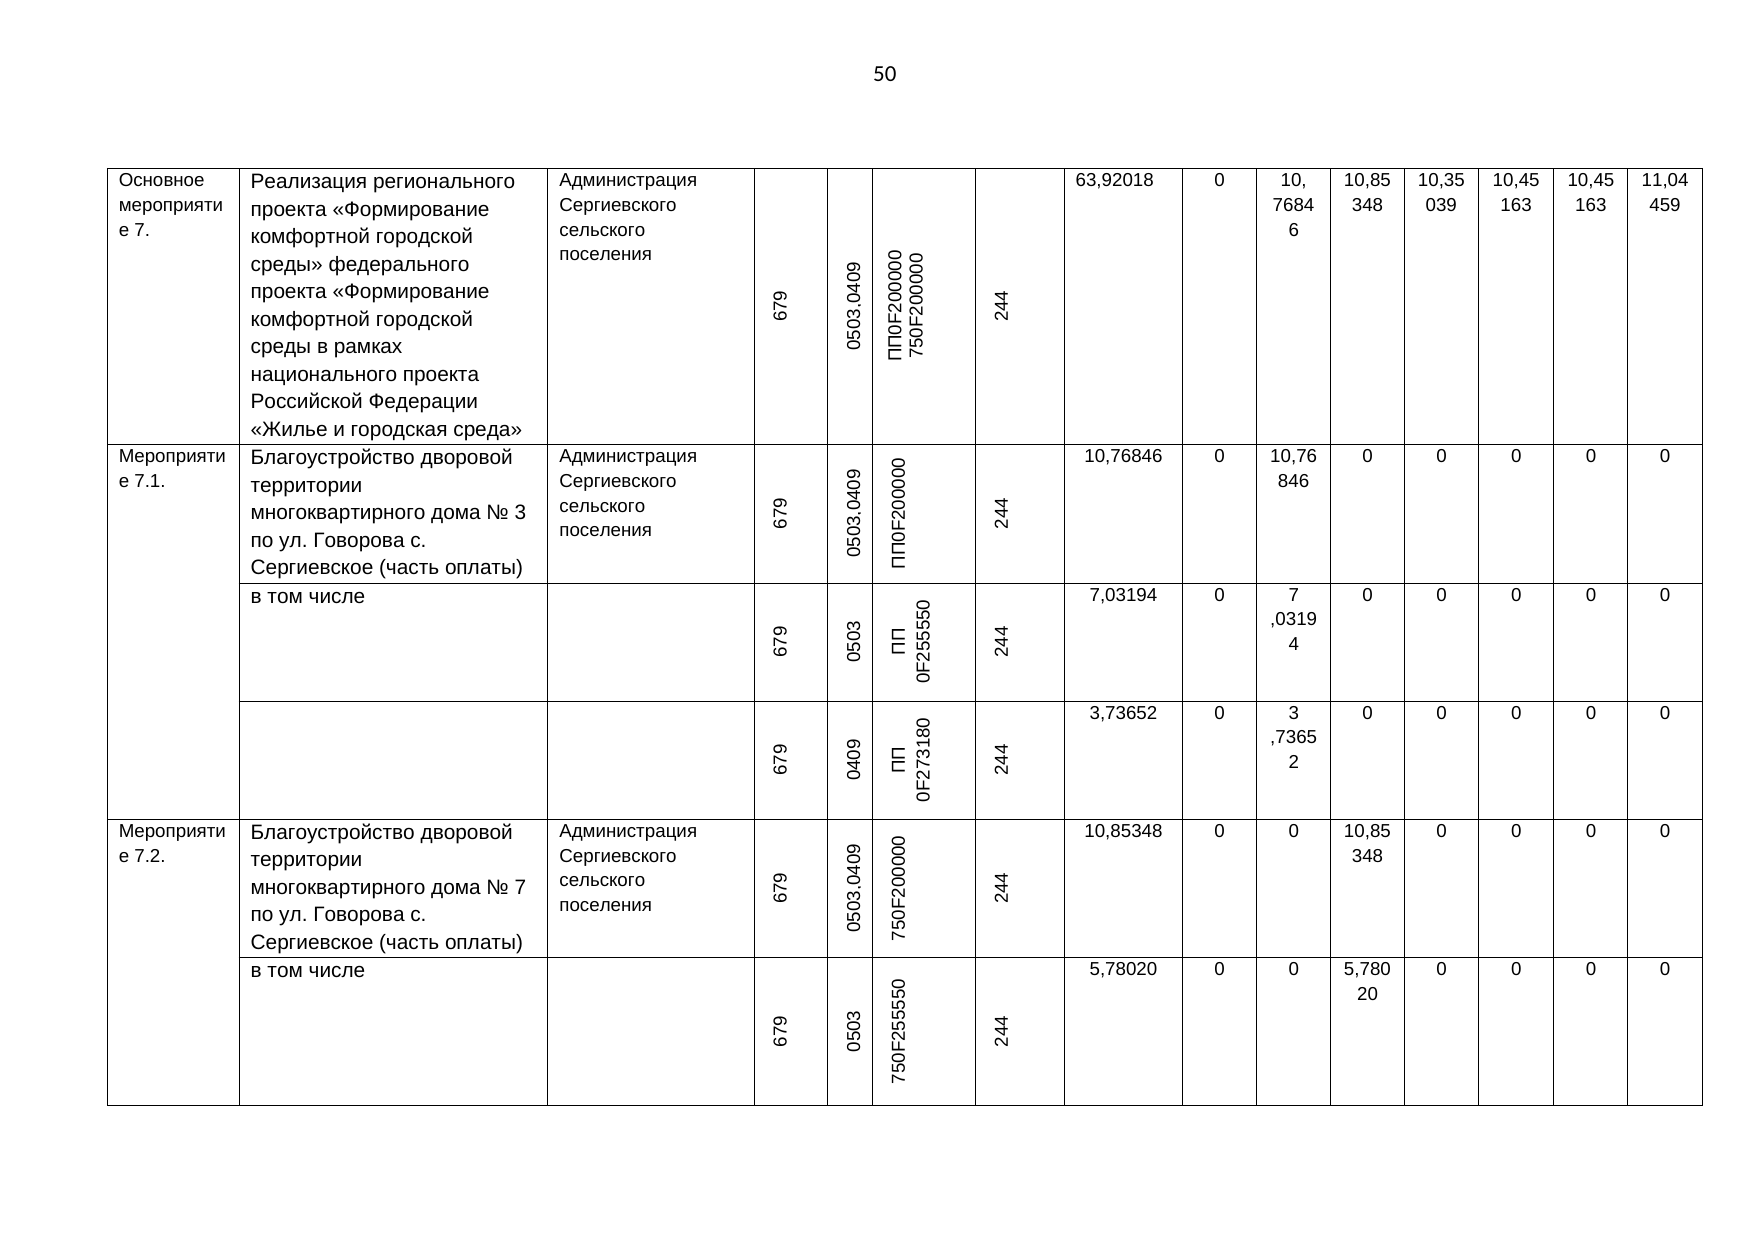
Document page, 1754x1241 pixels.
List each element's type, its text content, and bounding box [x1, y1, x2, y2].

table_cell 0 [1183, 702, 1256, 819]
table_cell 244 [976, 958, 1064, 1105]
table_cell 244 [976, 584, 1064, 701]
table_cell 0 [1183, 584, 1256, 701]
table_cell 0 [1554, 820, 1627, 957]
table_cell 0 [1554, 958, 1627, 1105]
table_cell 0 [1405, 702, 1478, 819]
table_cell 7,03194 [1257, 584, 1330, 701]
table_cell 0 [1183, 820, 1256, 957]
table_cell 0503 [828, 958, 872, 1105]
table_cell 0 [1479, 584, 1553, 701]
table_cell [548, 958, 754, 1105]
table_cell 10,76846 [1065, 445, 1182, 582]
table_cell 0 [1479, 958, 1553, 1105]
table_cell 10,45163 [1479, 169, 1553, 444]
table_cell 679 [755, 169, 827, 444]
table_cell 3,73652 [1065, 702, 1182, 819]
table_cell 0 [1257, 958, 1330, 1105]
table_cell 679 [755, 958, 827, 1105]
table_cell в том числе [240, 958, 547, 1105]
table_cell 0 [1405, 584, 1478, 701]
table_cell 0 [1183, 958, 1256, 1105]
table_cell 0503,0409 [828, 820, 872, 957]
table_cell 0 [1479, 702, 1553, 819]
table_cell 679 [755, 584, 827, 701]
table_cell 0 [1331, 445, 1404, 582]
table_cell 0 [1331, 584, 1404, 701]
table_cell 0 [1183, 169, 1256, 444]
table_cell 750F255550 [873, 958, 975, 1105]
table_cell 0 [1331, 702, 1404, 819]
table_cell 244 [976, 820, 1064, 957]
table_cell Основное мероприятие 7. [108, 169, 239, 444]
table_cell 679 [755, 820, 827, 957]
table_cell [548, 584, 754, 701]
table_cell 0 [1405, 958, 1478, 1105]
table_cell 0 [1479, 445, 1553, 582]
table_cell [240, 702, 547, 819]
table_cell ПП0F255550 [873, 584, 975, 701]
table_cell Мероприятие 7.2. [108, 820, 239, 1105]
table_cell Реализация регионального проекта «Формирование комфортной городской среды» федерального проекта «Формирование комфортной городской среды в рамках национального проекта Российской Федерации «Жилье и городская среда» [240, 169, 547, 444]
table_cell Благоустройство дворовой территории многоквартирного дома № 7 по ул. Говорова с. Сергиевское (часть оплаты) [240, 820, 547, 957]
table_cell 750F200000 [873, 820, 975, 957]
table_cell 0 [1628, 445, 1702, 582]
table_cell 0 [1405, 445, 1478, 582]
table_cell 10,45163 [1554, 169, 1627, 444]
table_cell 11,04459 [1628, 169, 1702, 444]
table_cell Благоустройство дворовой территории многоквартирного дома № 3 по ул. Говорова с. Сергиевское (часть оплаты) [240, 445, 547, 582]
table_cell 10,76846 [1257, 445, 1330, 582]
table_cell 0503,0409 [828, 169, 872, 444]
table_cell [548, 169, 754, 444]
table_cell 3,73652 [1257, 702, 1330, 819]
table_cell 10,85348 [1331, 820, 1404, 957]
table_cell 0 [1554, 702, 1627, 819]
table_cell 0 [1479, 820, 1553, 957]
table_cell 0409 [828, 702, 872, 819]
table_cell 7,03194 [1065, 584, 1182, 701]
table_cell ПП0F273180 [873, 702, 975, 819]
table_cell 0 [1628, 820, 1702, 957]
table_cell 0503,0409 [828, 445, 872, 582]
table_cell 244 [976, 702, 1064, 819]
table_cell 244 [976, 445, 1064, 582]
table_cell 0 [1257, 820, 1330, 957]
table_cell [548, 820, 754, 957]
table_cell ПП0F200000 [873, 445, 975, 582]
table_cell 5,78020 [1065, 958, 1182, 1105]
table_cell 0 [1183, 445, 1256, 582]
table_cell [548, 702, 754, 819]
table_cell 0 [1628, 702, 1702, 819]
table_cell 679 [755, 445, 827, 582]
table_cell 63,92018 [1065, 169, 1182, 444]
table_cell 679 [755, 702, 827, 819]
table_cell 5,78020 [1331, 958, 1404, 1105]
table_cell 0 [1554, 445, 1627, 582]
table_cell 10,76846 [1257, 169, 1330, 444]
table_cell 10,35039 [1405, 169, 1478, 444]
table_cell 0503 [828, 584, 872, 701]
table_cell 10,85348 [1065, 820, 1182, 957]
table_cell 244 [976, 169, 1064, 444]
table_cell 0 [1554, 584, 1627, 701]
table_cell Администрация Сергиевского сельского поселения [548, 445, 754, 582]
table_cell Мероприятие 7.1. [108, 445, 239, 819]
table_cell 0 [1628, 958, 1702, 1105]
table_cell 10,85348 [1331, 169, 1404, 444]
table_cell в том числе [240, 584, 547, 701]
table_cell ПП0F200000 750F200000 [873, 169, 975, 444]
table_cell 0 [1628, 584, 1702, 701]
table_cell 0 [1405, 820, 1478, 957]
